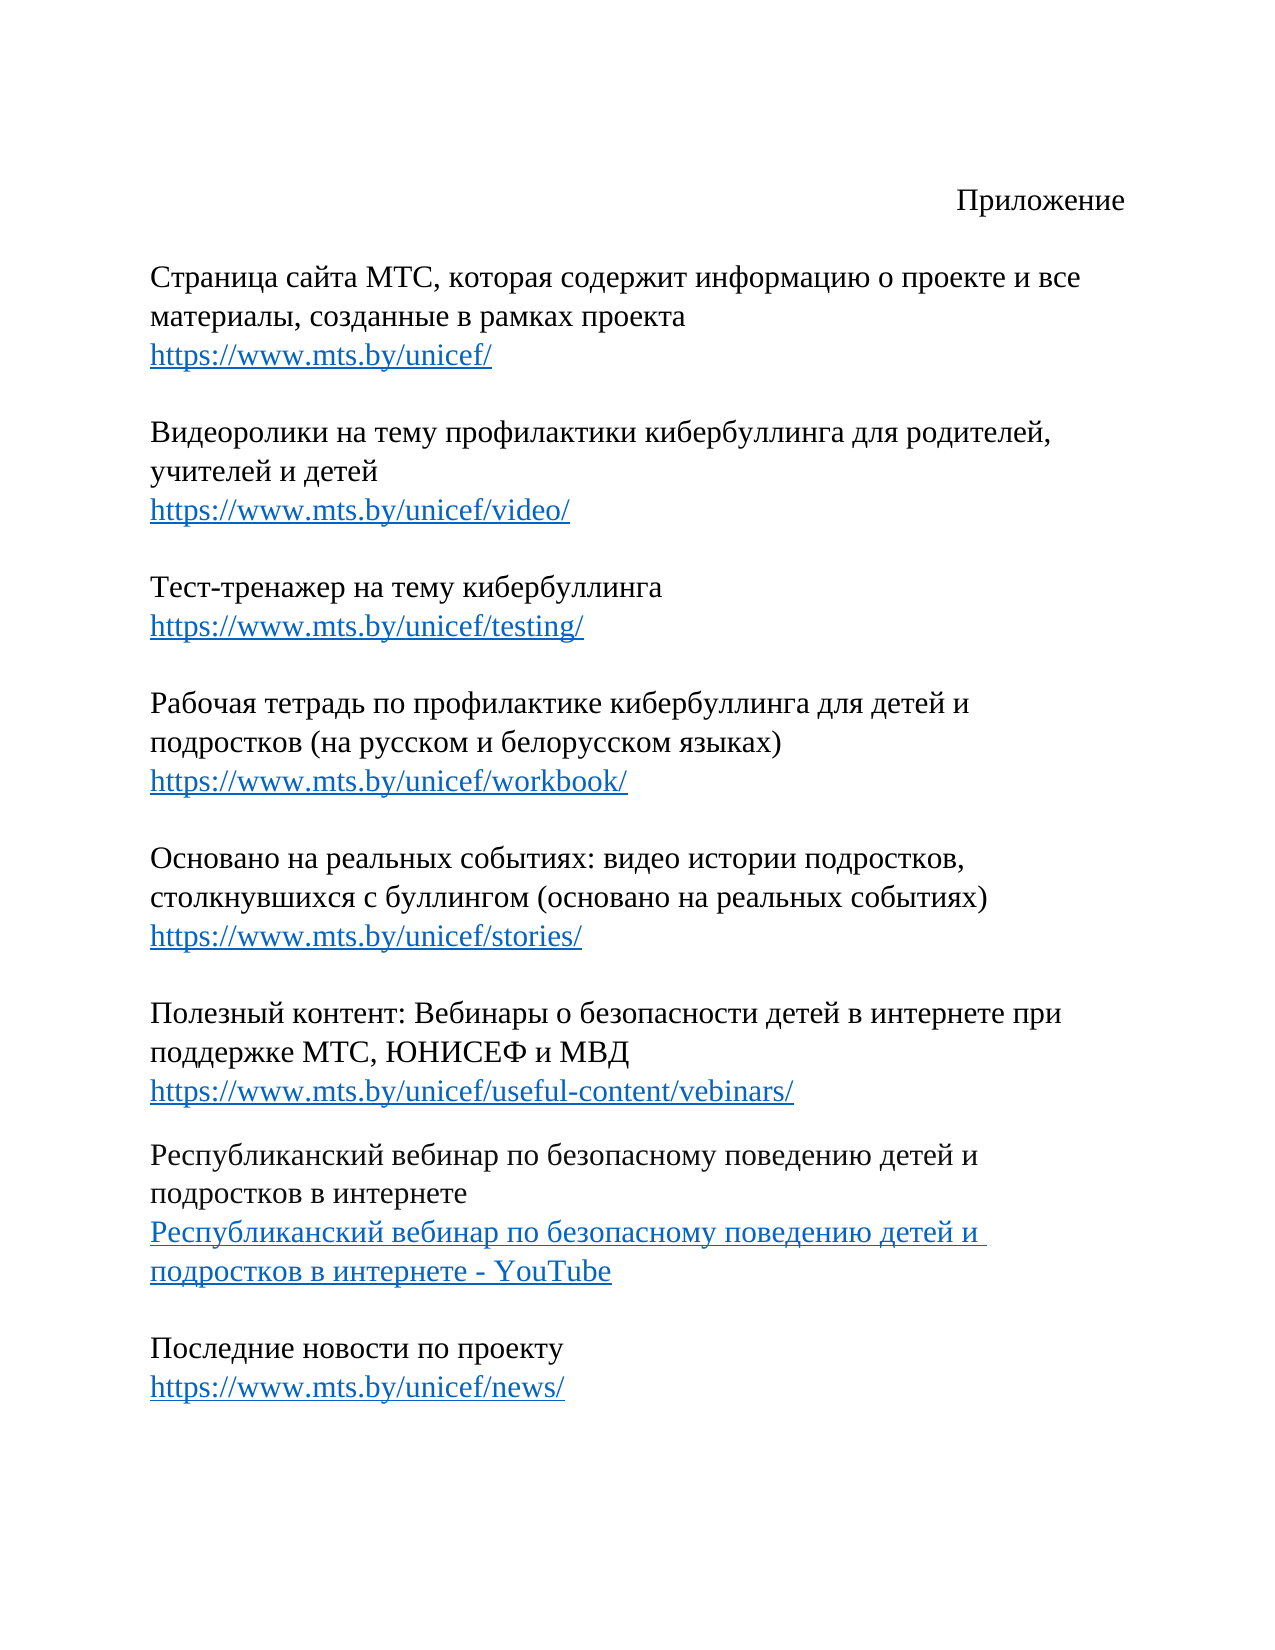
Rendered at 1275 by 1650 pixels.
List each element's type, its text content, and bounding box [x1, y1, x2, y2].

text Видеоролики на тему профилактики кибербуллинга для родителей, учителей и детей [150, 413, 1125, 488]
text https://www.mts.by/unicef/ [150, 336, 1125, 372]
text https://www.mts.by/unicef/workbook/ [150, 762, 1125, 798]
subtitle Республиканский вебинар по безопасному поведению детей и подростков в интернете [150, 1136, 1125, 1211]
text https://www.mts.by/unicef/video/ [150, 491, 1125, 527]
text Последние новости по проекту [150, 1330, 1125, 1366]
text Полезный контент: Вебинары о безопасности детей в интернете при поддержке МТС, ЮНИСЕФ и МВД [150, 995, 1125, 1069]
text Тест-тренажер на тему кибербуллинга [150, 568, 1125, 604]
text https://www.mts.by/unicef/testing/ [150, 607, 1125, 643]
text https://www.mts.by/unicef/stories/ [150, 917, 1125, 953]
text Республиканский вебинар по безопасному поведению детей и подростков в интернете - YouTube [150, 1213, 1125, 1288]
text Приложение [150, 181, 1125, 217]
text Основано на реальных событиях: видео истории подростков, столкнувшихся с буллингом (основано на реальных событиях) [150, 840, 1125, 914]
text Страница сайта МТС, которая содержит информацию о проекте и все материалы, созданные в рамках проекта [150, 258, 1125, 333]
text https://www.mts.by/unicef/useful-content/vebinars/ [150, 1072, 1125, 1108]
text https://www.mts.by/unicef/news/ [150, 1368, 1125, 1404]
text Рабочая тетрадь по профилактике кибербуллинга для детей и подростков (на русском и белорусском языках) [150, 685, 1125, 759]
